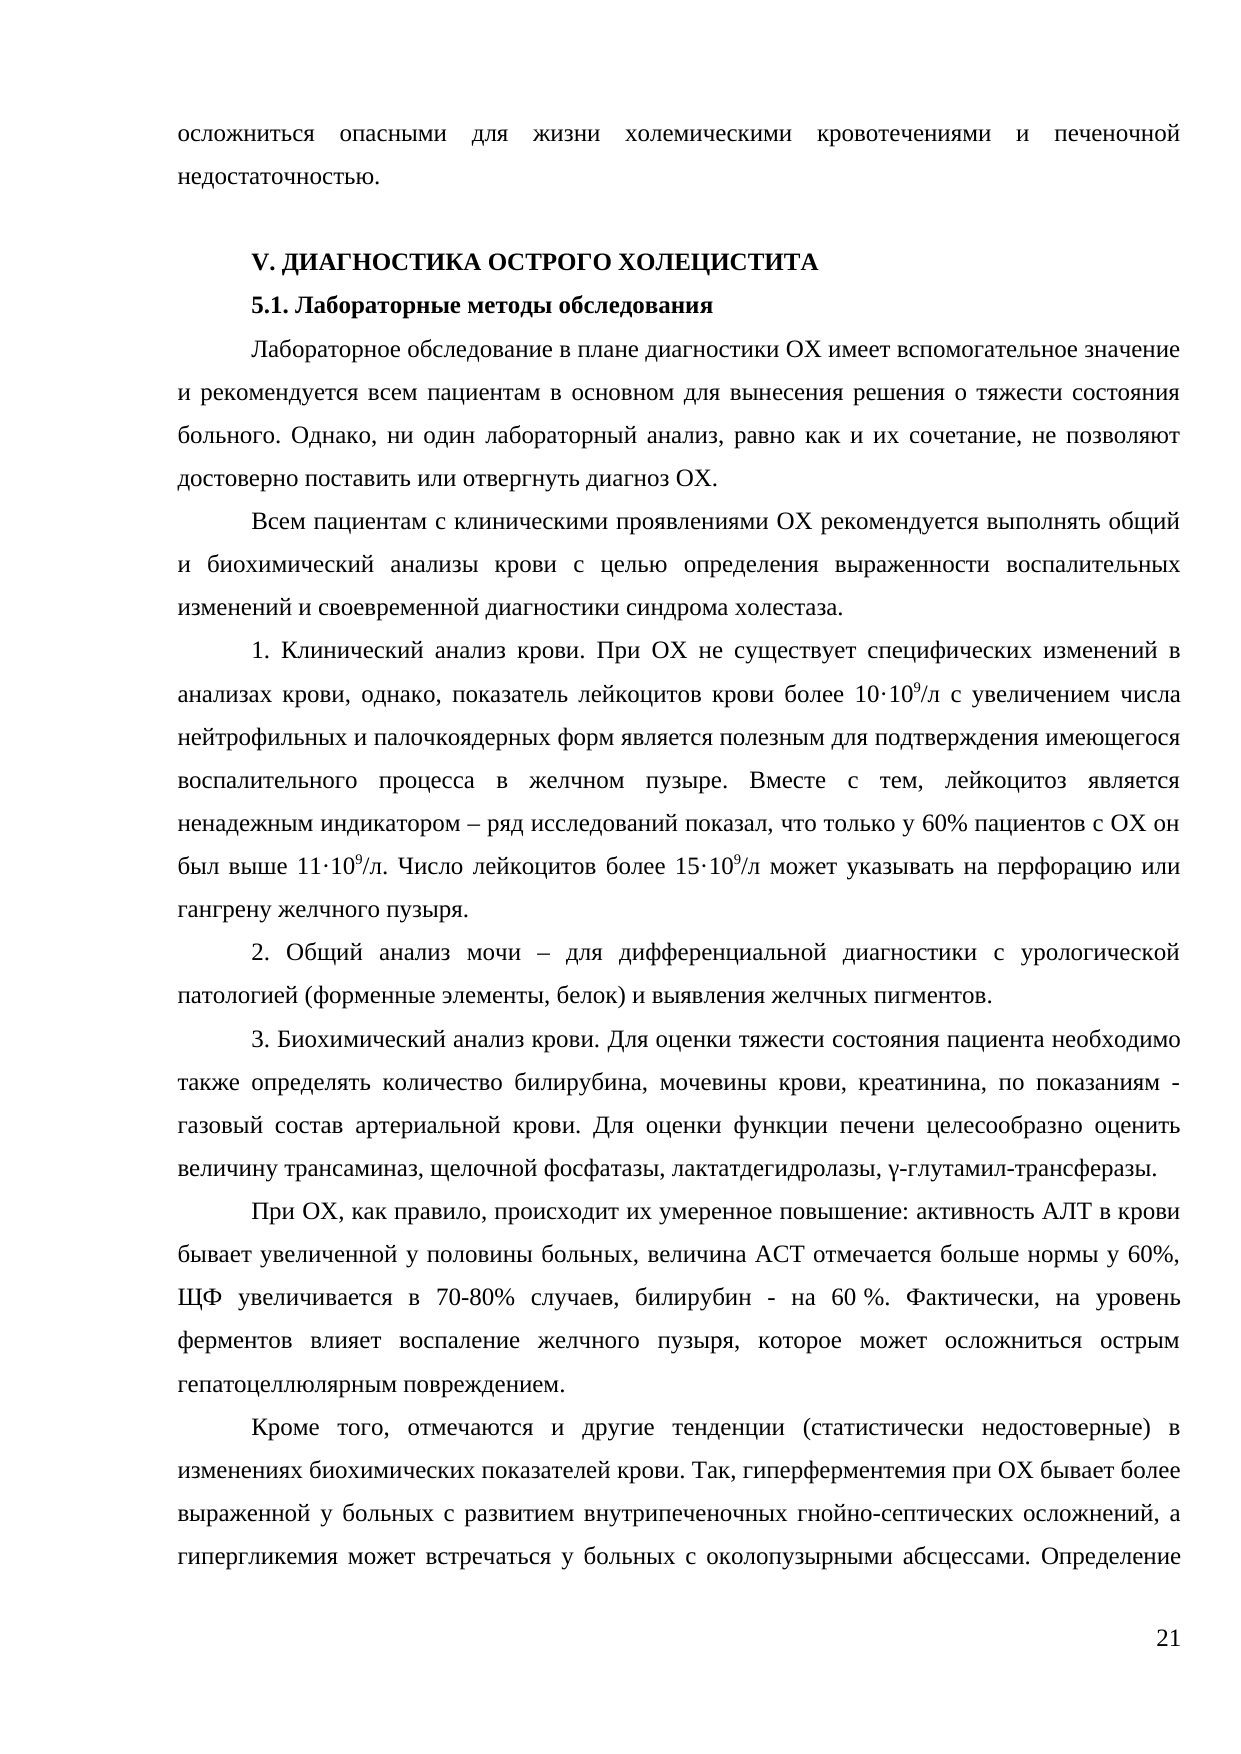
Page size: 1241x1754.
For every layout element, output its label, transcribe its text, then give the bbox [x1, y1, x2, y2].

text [177, 1412, 1181, 1571]
text 5.1. Лабораторные методы обследования [177, 291, 1181, 319]
text Лабораторное обследование в плане диагностики ОХ имеет вспомогательное значение и рекомендуется всем пациентам в основном для вынесения решения о тяжести состояния больного. Однако, ни один лабораторный анализ, равно как и их сочетание, не позволяют достоверно поставить или отвергнуть диагноз ОХ. [177, 334, 1181, 492]
text V. ДИАГНОСТИКА ОСТРОГО ХОЛЕЦИСТИТА [177, 247, 1181, 276]
text Всем пациентам с клиническими проявлениями ОХ рекомендуется выполнять общий и биохимический анализы крови с целью определения выраженности воспалительных изменений и своевременной диагностики синдрома холестаза. [177, 506, 1181, 621]
text 3. Биохимический анализ крови. Для оценки тяжести состояния пациента необходимо также определять количество билирубина, мочевины крови, креатинина, по показаниям - газовый состав артериальной крови. Для оценки функции печени целесообразно оценить величину трансаминаз, щелочной фосфатазы, лактатдегидролазы, γ-глутамил-трансферазы. [177, 1024, 1181, 1182]
text 2. Общий анализ мочи – для дифференциальной диагностики с урологической патологией (форменные элементы, белок) и выявления желчных пигментов. [177, 937, 1181, 1009]
text 1. Клинический анализ крови. При ОХ не существует специфических изменений в анализах крови, однако, показатель лейкоцитов крови более 10·109/л с увеличением числа нейтрофильных и палочкоядерных форм является полезным для подтверждения имеющегося воспалительного процесса в желчном пузыре. Вместе с тем, лейкоцитоз является ненадежным индикатором – ряд исследований показал, что только у 60% пациентов с ОХ он был выше 11·109/л. Число лейкоцитов более 15·109/л может указывать на перфорацию или гангрену желчного пузыря. [177, 636, 1181, 923]
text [177, 118, 1181, 190]
text При ОХ, как правило, происходит их умеренное повышение: активность АЛТ в крови бывает увеличенной у половины больных, величина АСТ отмечается больше нормы у 60%, ЩФ увеличивается в 70-80% случаев, билирубин - на 60 %. Фактически, на уровень ферментов влияет воспаление желчного пузыря, которое может осложниться острым гепатоцеллюлярным повреждением. [177, 1196, 1181, 1397]
